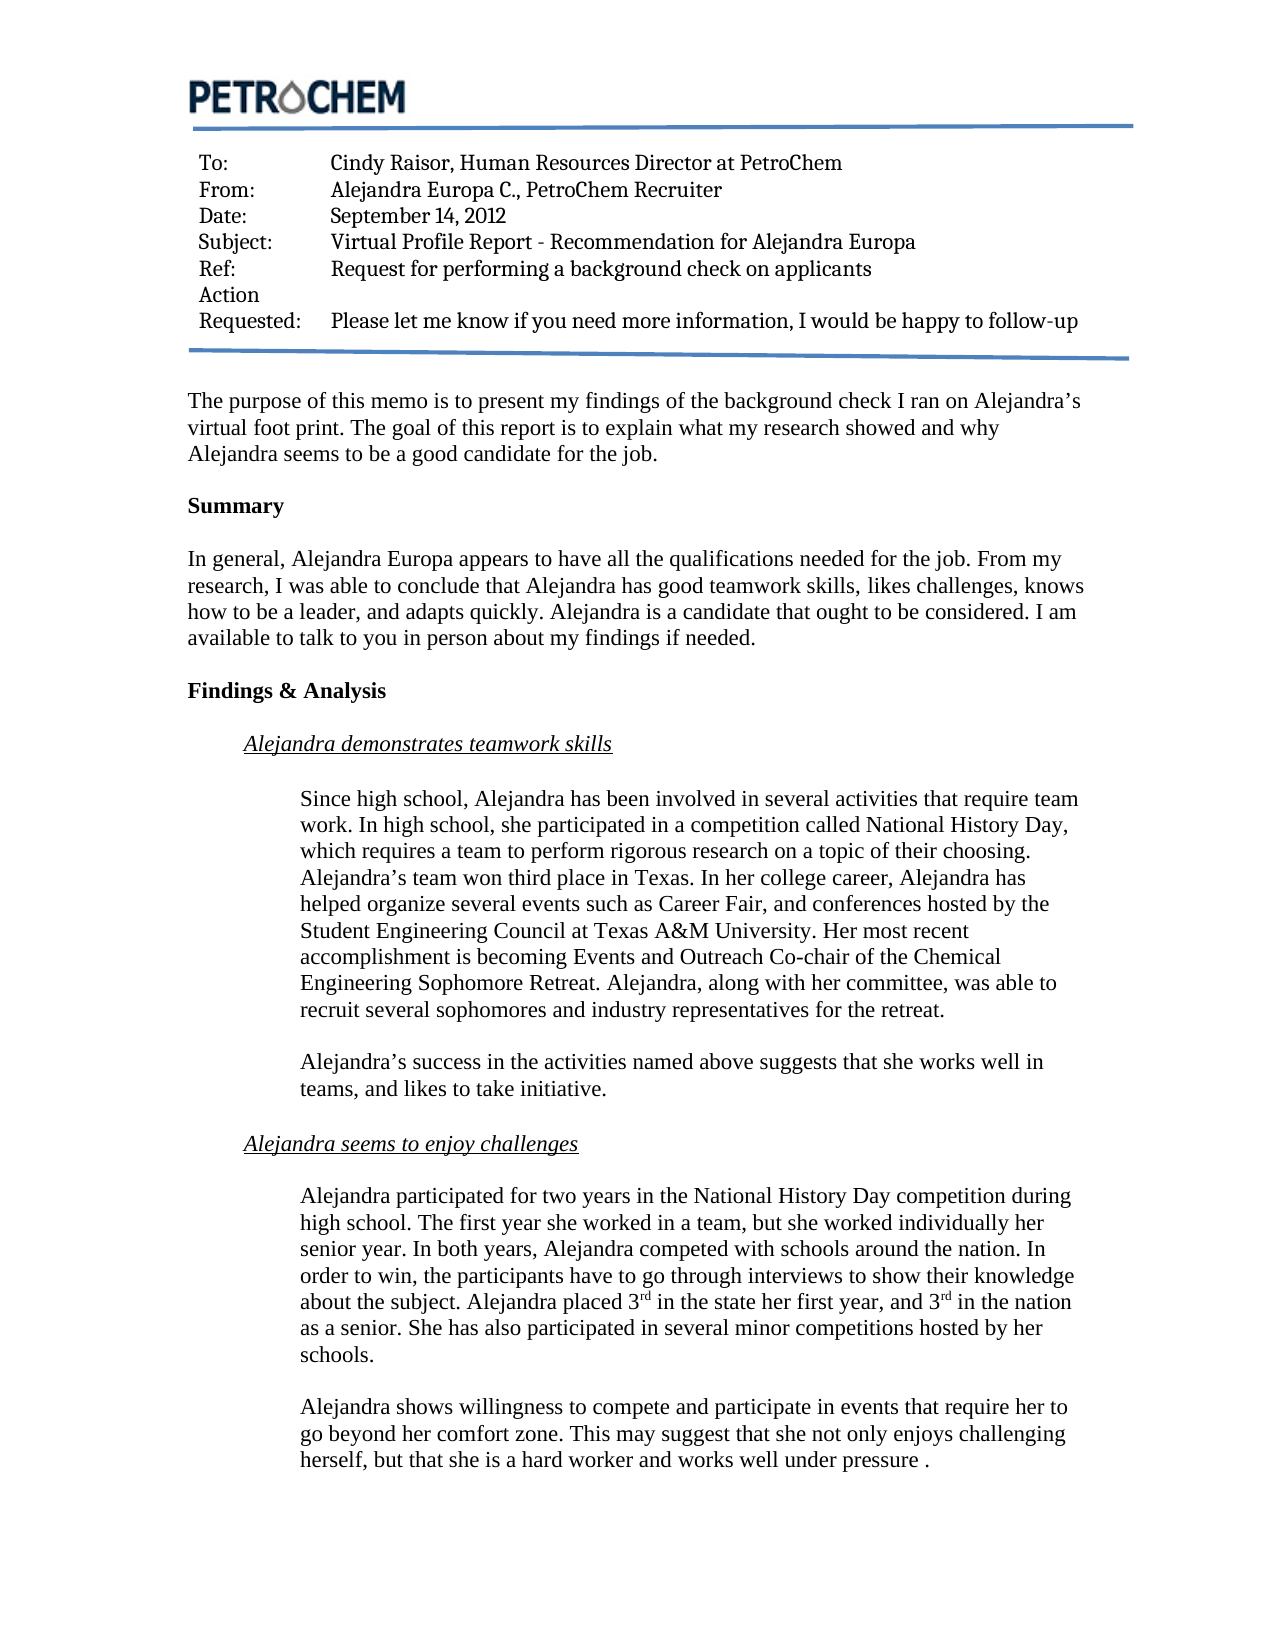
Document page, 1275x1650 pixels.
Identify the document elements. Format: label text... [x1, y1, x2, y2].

text Alejandra seems to enjoy challenges [244, 1130, 1087, 1156]
table_cell Action Requested: [188, 282, 319, 334]
table_header Cindy Raisor, Human Resources Director at PetroChem [319, 150, 1125, 176]
table_cell Ref: [188, 255, 319, 282]
table_cell Please let me know if you need more information, I would be happy to follow-up [319, 282, 1125, 334]
text The purpose of this memo is to present my findings of the background check I ran on Alejandra’s virtual foot print. The goal of this report is to explain what my research showed and why Alejandra seems to be a good candidate for the job. [187, 387, 1087, 466]
text Alejandra participated for two years in the National History Day competition during high school. The first year she worked in a team, but she worked individually her senior year. In both years, Alejandra competed with schools around the nation. In order to win, the participants have to go through interviews to show their knowledge about the subject. Alejandra placed 3rd in the state her first year, and 3rd in the nation as a senior. She has also participated in several minor competitions hosted by her schools. [300, 1183, 1087, 1367]
text Alejandra’s success in the activities named above suggests that she works well in teams, and likes to take initiative. [300, 1048, 1087, 1101]
table_cell Virtual Profile Report - Recommendation for Alejandra Europa [319, 229, 1125, 255]
table_header To: [188, 150, 319, 176]
text Findings & Analysis [187, 677, 1087, 703]
text Alejandra shows willingness to compete and participate in events that require her to go beyond her comfort zone. This may suggest that she not only enjoys challenging herself, but that she is a hard worker and works well under pressure . [300, 1393, 1087, 1472]
picture [187, 74, 413, 119]
table_cell Subject: [188, 229, 319, 255]
table_cell Request for performing a background check on applicants [319, 255, 1125, 282]
text Summary [187, 493, 1087, 519]
table_cell From: [188, 176, 319, 203]
table_cell September 14, 2012 [319, 203, 1125, 229]
text Alejandra demonstrates teamwork skills [244, 730, 1087, 756]
text In general, Alejandra Europa appears to have all the qualifications needed for the job. From my research, I was able to conclude that Alejandra has good teamwork skills, likes challenges, knows how to be a leader, and adapts quickly. Alejandra is a candidate that ought to be considered. I am available to talk to you in person about my findings if needed. [187, 545, 1087, 651]
table_cell Alejandra Europa C., PetroChem Recruiter [319, 176, 1125, 203]
text Since high school, Alejandra has been involved in several activities that require team work. In high school, she participated in a competition called National History Day, which requires a team to perform rigorous research on a topic of their choosing. Alejandra’s team won third place in Texas. In her college career, Alejandra has helped organize several events such as Career Fair, and conferences hosted by the Student Engineering Council at Texas A&M University. Her most recent accomplishment is becoming Events and Outreach Co-chair of the Chemical Engineering Sophomore Retreat. Alejandra, along with her committee, was able to recruit several sophomores and industry representatives for the retreat. [300, 785, 1087, 1022]
table_cell Date: [188, 203, 319, 229]
